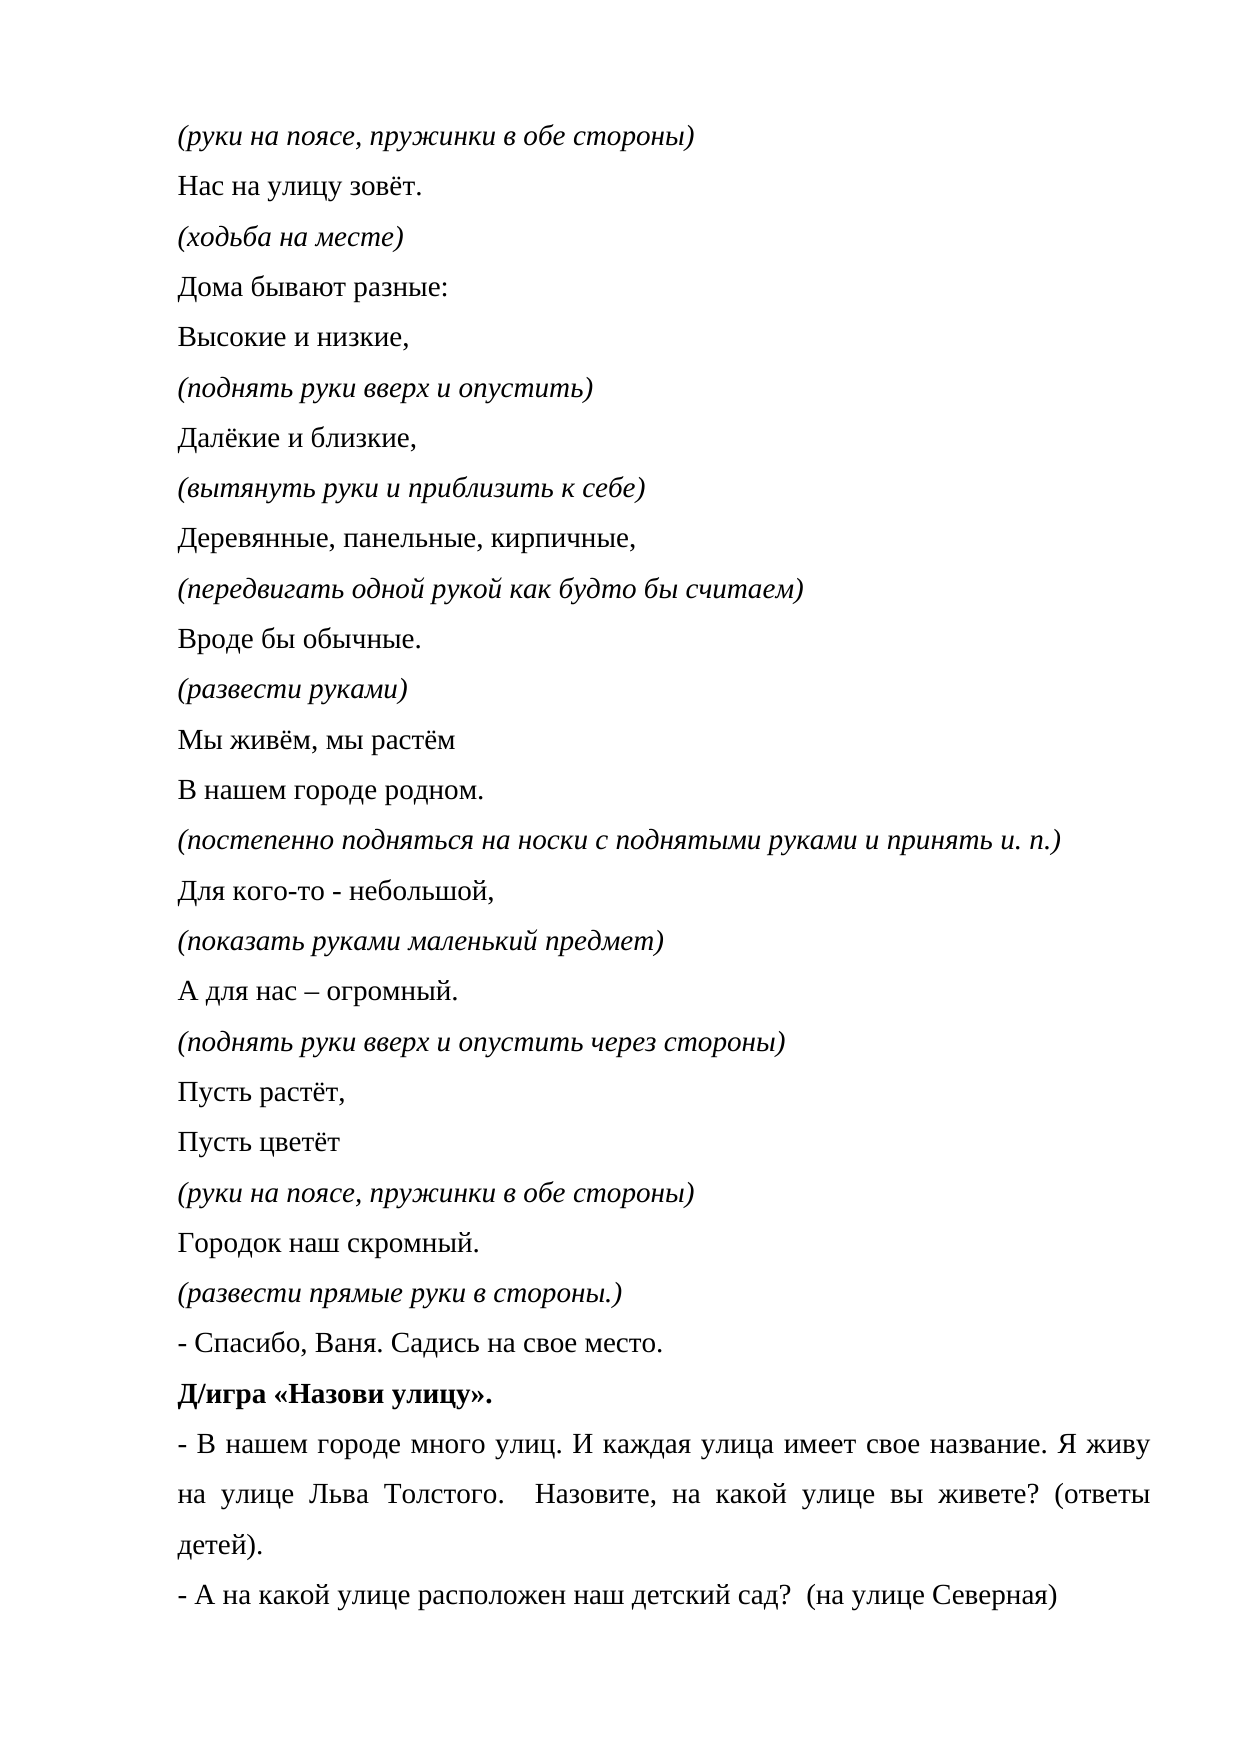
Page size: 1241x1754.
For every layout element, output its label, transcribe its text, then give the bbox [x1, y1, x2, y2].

text (руки на поясе, пружинки в обе стороны) [177, 1175, 1152, 1208]
text Для кого-то - небольшой, [177, 873, 1152, 906]
text Пусть растёт, [177, 1074, 1152, 1108]
text Пусть цветёт [177, 1124, 1152, 1158]
text В нашем городе родном. [177, 772, 1152, 806]
text Вроде бы обычные. [177, 621, 1152, 655]
text (руки на поясе, пружинки в обе стороны) [177, 118, 1152, 152]
text - А на какой улице расположен наш детский сад? (на улице Северная) [177, 1577, 1152, 1611]
text Деревянные, панельные, кирпичные, [177, 521, 1152, 554]
text - Спасибо, Ваня. Садись на свое место. [177, 1326, 1152, 1359]
text Дома бывают разные: [177, 269, 1152, 303]
text Нас на улицу зовёт. [177, 168, 1152, 202]
text (передвигать одной рукой как будто бы считаем) [177, 571, 1152, 604]
text - В нашем городе много улиц. И каждая улица имеет свое название. Я живу на улице Льва Толстого. Назовите, на какой улице вы живете? (ответы детей). [177, 1426, 1152, 1560]
text (вытянуть руки и приблизить к себе) [177, 470, 1152, 504]
text (показать руками маленький предмет) [177, 923, 1152, 957]
text Далёкие и близкие, [177, 420, 1152, 453]
text Городок наш скромный. [177, 1225, 1152, 1258]
text (поднять руки вверх и опустить) [177, 370, 1152, 403]
text Д/игра «Назови улицу». [177, 1376, 1152, 1409]
text (поднять руки вверх и опустить через стороны) [177, 1024, 1152, 1057]
text (ходьба на месте) [177, 219, 1152, 252]
text (развести руками) [177, 672, 1152, 705]
text Мы живём, мы растём [177, 722, 1152, 755]
text Высокие и низкие, [177, 319, 1152, 353]
text А для нас – огромный. [177, 973, 1152, 1007]
text (развести прямые руки в стороны.) [177, 1275, 1152, 1309]
text (постепенно подняться на носки с поднятыми руками и принять и. п.) [177, 822, 1152, 856]
